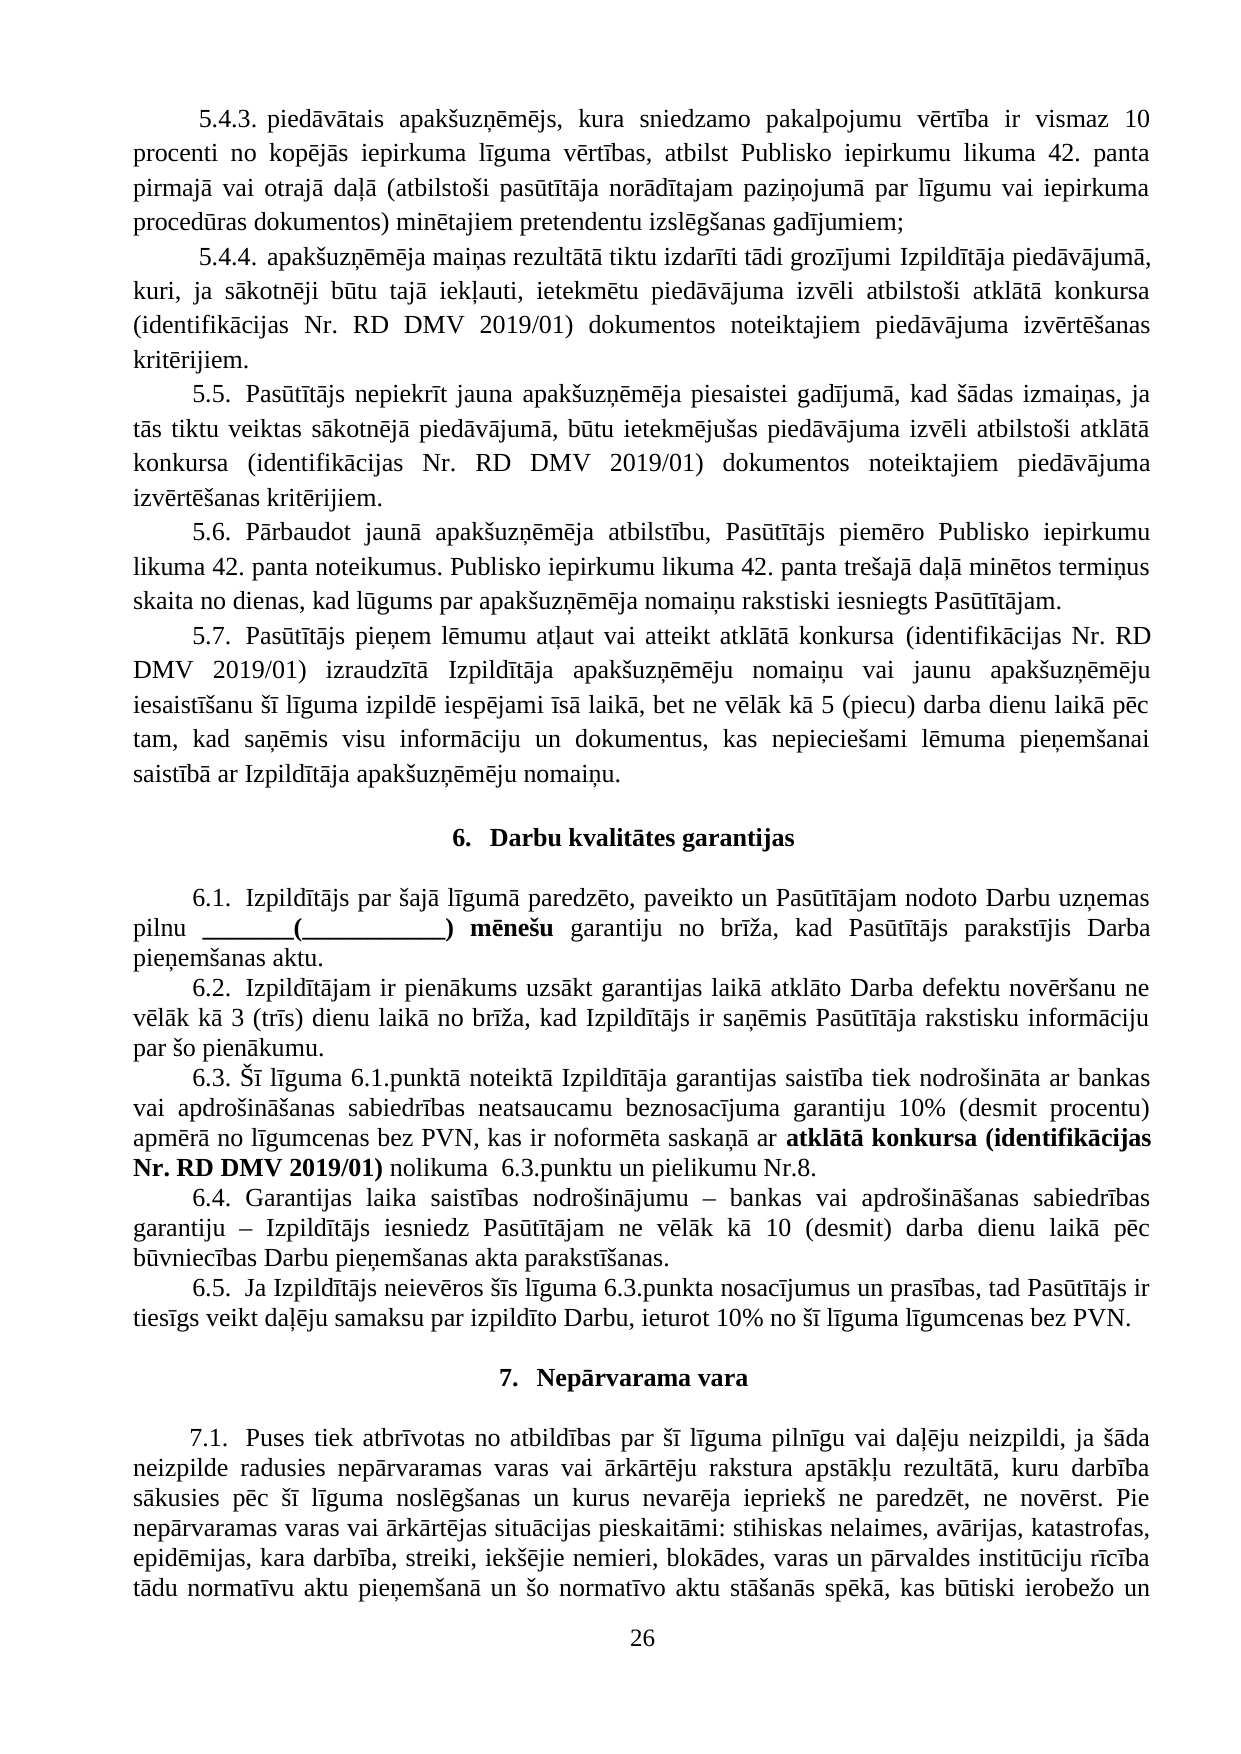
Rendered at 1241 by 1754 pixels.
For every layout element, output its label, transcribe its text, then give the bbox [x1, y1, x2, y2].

list Darbu kvalitātes garantijas [95, 822, 1152, 852]
list Izpildītājs par šajā līgumā paredzēto, paveikto un Pasūtītājam nodoto Darbu uzņemas pilnu _______(___________) mēnešu garantiju no brīža, kad Pasūtītājs parakstījis Darba pieņemšanas aktu. [133, 882, 1152, 972]
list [133, 1422, 1152, 1602]
text 6.3. Šī līguma 6.1.punktā noteiktā Izpildītāja garantijas saistība tiek nodrošināta ar bankas vai apdrošināšanas sabiedrības neatsaucamu beznosacījuma garantiju 10% (desmit procentu) apmērā no līgumcenas bez PVN, kas ir noformēta saskaņā ar atklātā konkursa (identifikācijas Nr. RD DMV 2019/01) nolikuma 6.3.punktu un pielikumu Nr.8. [133, 1062, 1152, 1182]
list Pasūtītājs pieņem lēmumu atļaut vai atteikt atklātā konkursa (identifikācijas Nr. RD DMV 2019/01) izraudzītā Izpildītāja apakšuzņēmēju nomaiņu vai jaunu apakšuzņēmēju iesaistīšanu šī līguma izpildē iespējami īsā laikā, bet ne vēlāk kā 5 (piecu) darba dienu laikā pēc tam, kad saņēmis visu informāciju un dokumentus, kas nepieciešami lēmuma pieņemšanai saistībā ar Izpildītāja apakšuzņēmēju nomaiņu. [133, 620, 1152, 788]
list Izpildītājam ir pienākums uzsākt garantijas laikā atklāto Darba defektu novēršanu ne vēlāk kā 3 (trīs) dienu laikā no brīža, kad Izpildītājs ir saņēmis Pasūtītāja rakstisku informāciju par šo pienākumu. [133, 972, 1152, 1062]
text 6.5. Ja Izpildītājs neievēros šīs līguma 6.3.punkta nosacījumus un prasības, tad Pasūtītājs ir tiesīgs veikt daļēju samaksu par izpildīto Darbu, ieturot 10% no šī līguma līgumcenas bez PVN. [133, 1272, 1152, 1332]
list Pārbaudot jaunā apakšuzņēmēja atbilstību, Pasūtītājs piemēro Publisko iepirkumu likuma 42. panta noteikumus. Publisko iepirkumu likuma 42. panta trešajā daļā minētos termiņus skaita no dienas, kad lūgums par apakšuzņēmēja nomaiņu rakstiski iesniegts Pasūtītājam. [133, 516, 1152, 615]
list Nepārvarama vara [95, 1362, 1152, 1392]
text 6.4. Garantijas laika saistības nodrošinājumu – bankas vai apdrošināšanas sabiedrības garantiju – Izpildītājs iesniedz Pasūtītājam ne vēlāk kā 10 (desmit) darba dienu laikā pēc būvniecības Darbu pieņemšanas akta parakstīšanas. [133, 1182, 1152, 1272]
list piedāvātais apakšuzņēmējs, kura sniedzamo pakalpojumu vērtība ir vismaz 10 procenti no kopējās iepirkuma līguma vērtības, atbilst Publisko iepirkumu likuma 42. panta pirmajā vai otrajā daļā (atbilstoši pasūtītāja norādītajam paziņojumā par līgumu vai iepirkuma procedūras dokumentos) minētajiem pretendentu izslēgšanas gadījumiem; [133, 103, 1152, 236]
list Pasūtītājs nepiekrīt jauna apakšuzņēmēja piesaistei gadījumā, kad šādas izmaiņas, ja tās tiktu veiktas sākotnējā piedāvājumā, būtu ietekmējušas piedāvājuma izvēli atbilstoši atklātā konkursa (identifikācijas Nr. RD DMV 2019/01) dokumentos noteiktajiem piedāvājuma izvērtēšanas kritērijiem. [133, 378, 1152, 512]
list apakšuzņēmēja maiņas rezultātā tiktu izdarīti tādi grozījumi Izpildītāja piedāvājumā, kuri, ja sākotnēji būtu tajā iekļauti, ietekmētu piedāvājuma izvēli atbilstoši atklātā konkursa (identifikācijas Nr. RD DMV 2019/01) dokumentos noteiktajiem piedāvājuma izvērtēšanas kritērijiem. [133, 241, 1152, 374]
